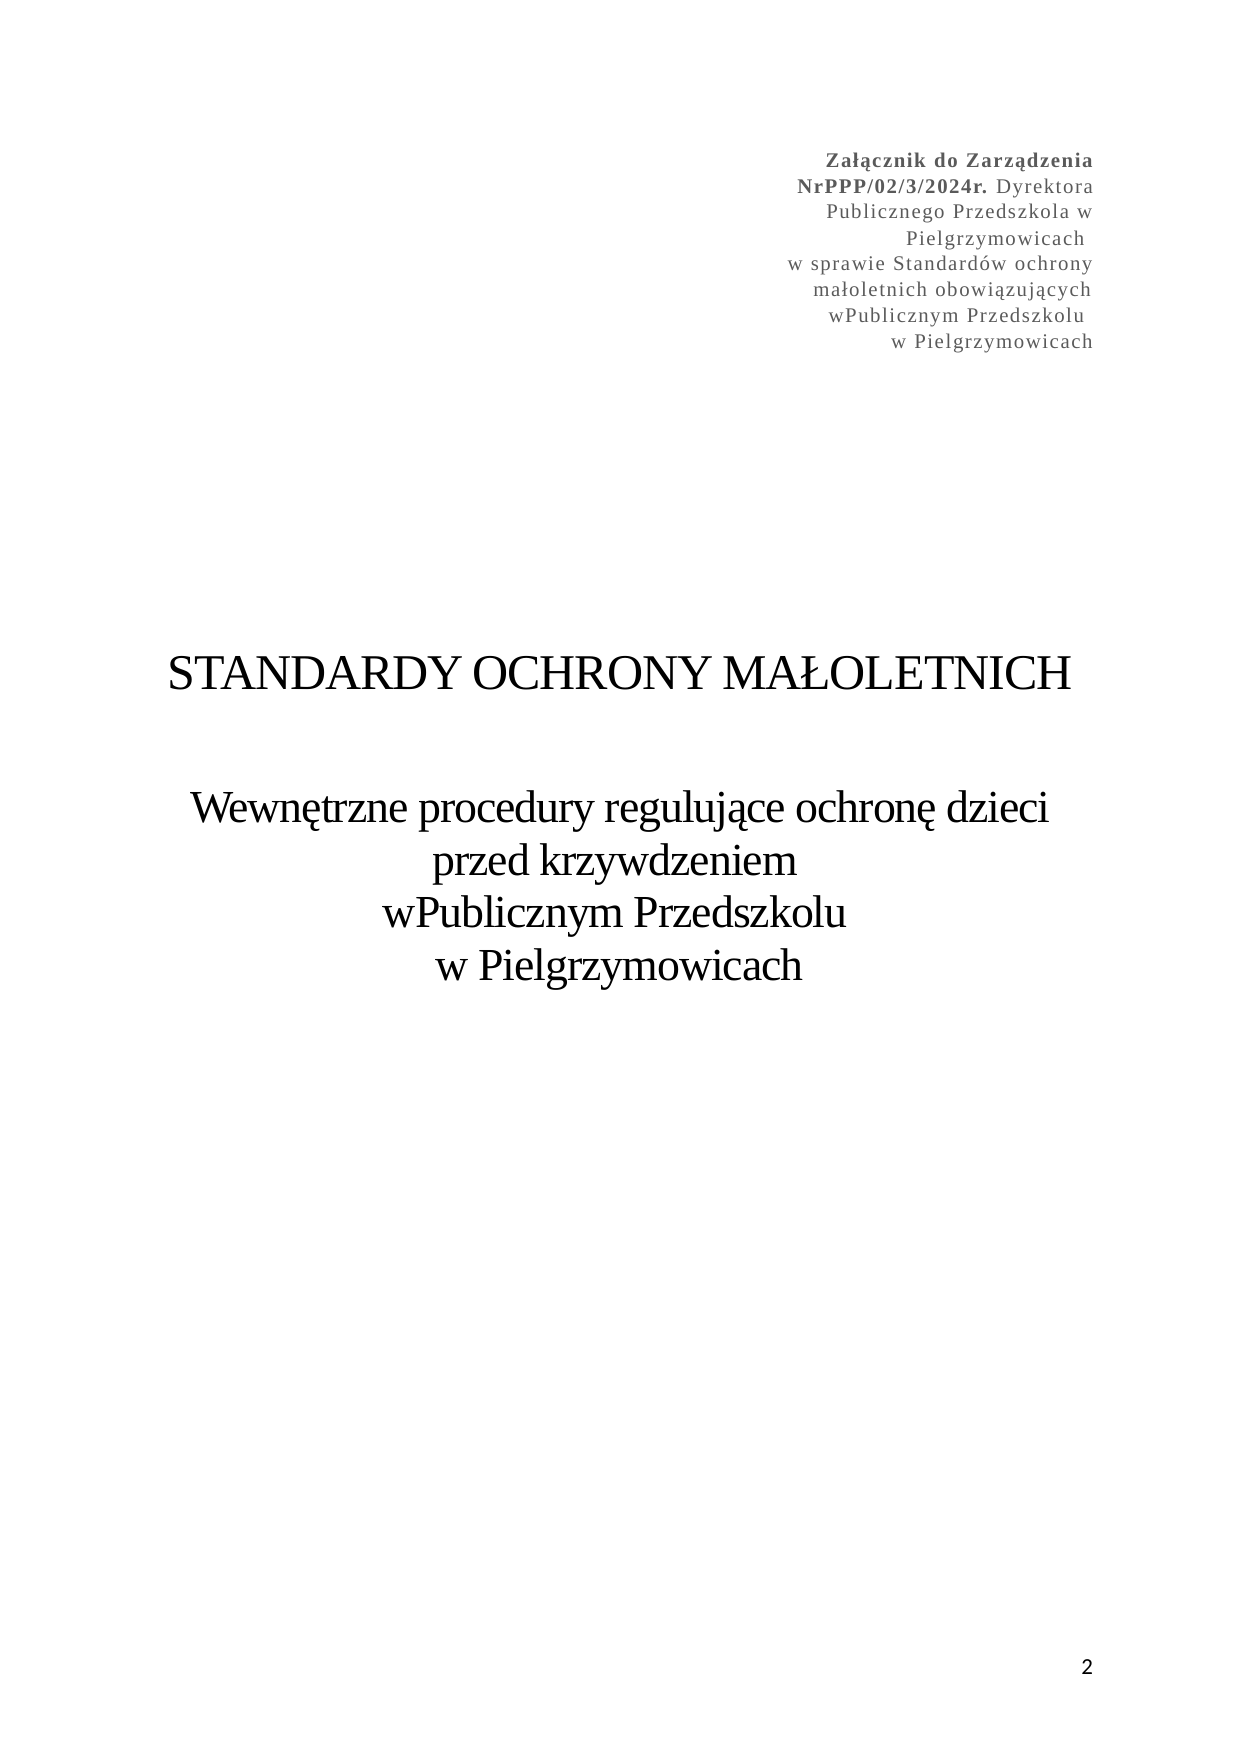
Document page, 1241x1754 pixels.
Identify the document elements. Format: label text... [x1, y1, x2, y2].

title Wewnętrzne procedury regulujące ochronę dzieci przed krzywdzeniem wPublicznym Przedszkolu w Pielgrzymowicach [148, 779, 1093, 990]
title STANDARDY OCHRONY MAŁOLETNICH [148, 642, 1093, 779]
subtitle Załącznik do Zarządzenia NrPPP/02/3/2024r. Dyrektora Publicznego Przedszkola w Pielgrzymowicach w sprawie Standardów ochrony małoletnich obowiązujących wPublicznym Przedszkolu w Pielgrzymowicach [738, 148, 1093, 353]
